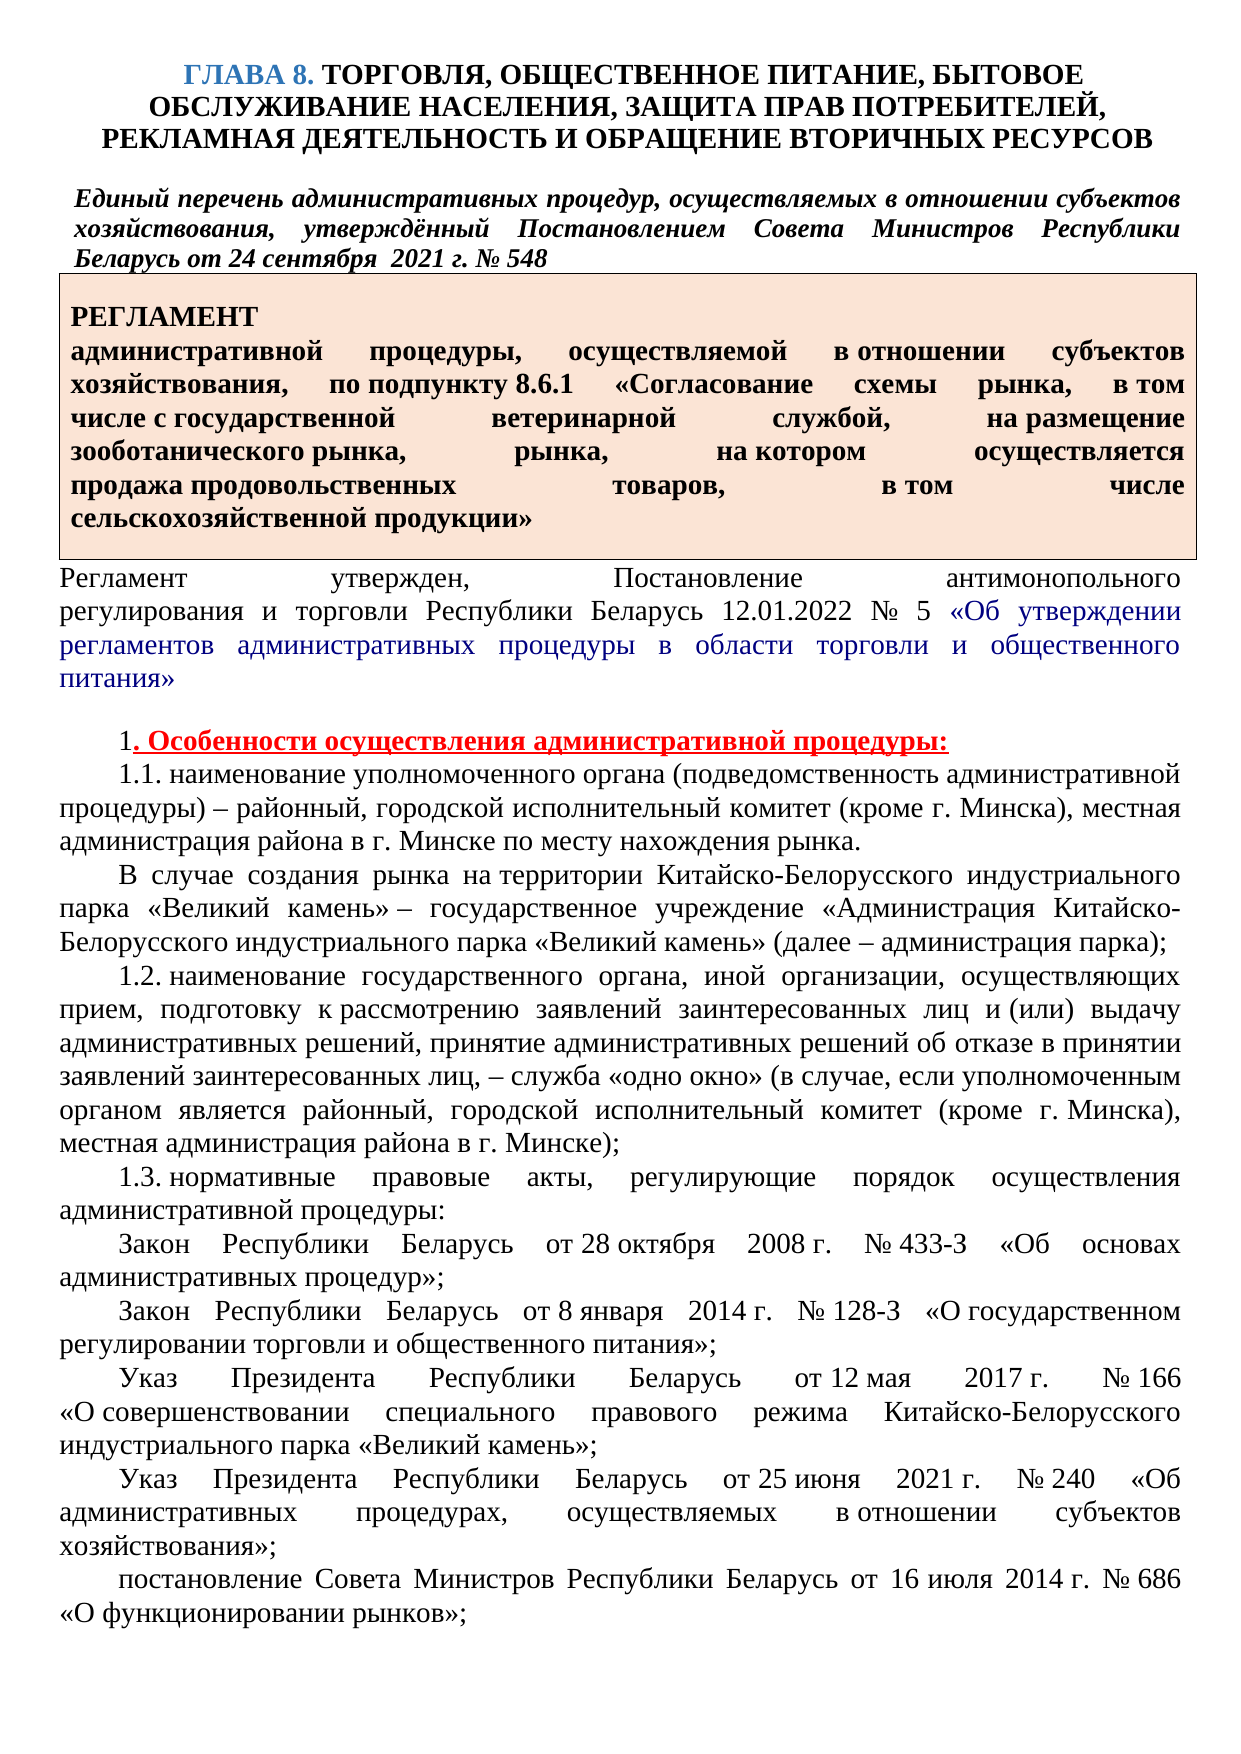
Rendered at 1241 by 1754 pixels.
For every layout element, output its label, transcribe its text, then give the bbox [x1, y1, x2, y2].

text Закон Республики Беларусь от 28 октября 2008 г. № 433-З «Об основах административных процедур»; [59, 1226, 1181, 1293]
title Единый перечень административных процедур, осуществляемых в отношении субъектов хозяйствования, утверждённый Постановлением Совета Министров Республики Беларусь от 24 сентября 2021 г. № 548 [74, 184, 1181, 273]
text Указ Президента Республики Беларусь от 25 июня 2021 г. № 240 «Об административных процедурах, осуществляемых в отношении субъектов хозяйствования»; [59, 1461, 1181, 1561]
text 1.3. нормативные правовые акты, регулирующие порядок осуществления административной процедуры: [59, 1159, 1181, 1226]
table_header РЕГЛАМЕНТ административной процедуры, осуществляемой в отношении субъектов хозяйствования, по подпункту 8.6.1 «Согласование схемы рынка, в том числе с государственной ветеринарной службой, на размещение зооботанического рынка, рынка, на котором осуществляется продажа продовольственных товаров, в том числе сельскохозяйственной продукции» [60, 274, 1196, 559]
text Указ Президента Республики Беларусь от 12 мая 2017 г. № 166 «О совершенствовании специального правового режима Китайско-Белорусского индустриального парка «Великий камень»; [59, 1360, 1181, 1461]
text В случае создания рынка на территории Китайско-Белорусского индустриального парка «Великий камень» – государственное учреждение «Администрация Китайско-Белорусского индустриального парка «Великий камень» (далее – администрация парка); [59, 857, 1181, 958]
text 1.1. наименование уполномоченного органа (подведомственность административной процедуры) – районный, городской исполнительный комитет (кроме г. Минска), местная администрация района в г. Минске по месту нахождения рынка. [59, 756, 1181, 857]
text постановление Совета Министров Республики Беларусь от 16 июля 2014 г. № 686 «О функционировании рынков»; [59, 1561, 1181, 1628]
text Регламент утвержден, Постановление антимонопольного регулирования и торговли Республики Беларусь 12.01.2022 № 5 «Об утверждении регламентов административных процедуры в области торговли и общественного питания» [59, 560, 1181, 694]
text 1. Особенности осуществления административной процедуры: [59, 723, 1181, 756]
text 1.2. наименование государственного органа, иной организации, осуществляющих прием, подготовку к рассмотрению заявлений заинтересованных лиц и (или) выдачу административных решений, принятие административных решений об отказе в принятии заявлений заинтересованных лиц, – служба «одно окно» (в случае, если уполномоченным органом является районный, городской исполнительный комитет (кроме г. Минска), местная администрация района в г. Минске); [59, 958, 1181, 1159]
text Закон Республики Беларусь от 8 января 2014 г. № 128-З «О государственном регулировании торговли и общественного питания»; [59, 1293, 1181, 1360]
title ГЛАВА 8. ТОРГОВЛЯ, ОБЩЕСТВЕННОЕ ПИТАНИЕ, БЫТОВОЕ ОБСЛУЖИВАНИЕ НАСЕЛЕНИЯ, ЗАЩИТА ПРАВ ПОТРЕБИТЕЛЕЙ, РЕКЛАМНАЯ ДЕЯТЕЛЬНОСТЬ И ОБРАЩЕНИЕ ВТОРИЧНЫХ РЕСУРСОВ [74, 59, 322, 154]
title ГЛАВА 8. ТОРГОВЛЯ, ОБЩЕСТВЕННОЕ ПИТАНИЕ, БЫТОВОЕ ОБСЛУЖИВАНИЕ НАСЕЛЕНИЯ, ЗАЩИТА ПРАВ ПОТРЕБИТЕЛЕЙ, РЕКЛАМНАЯ ДЕЯТЕЛЬНОСТЬ И ОБРАЩЕНИЕ ВТОРИЧНЫХ РЕСУРСОВ [1084, 59, 1181, 154]
